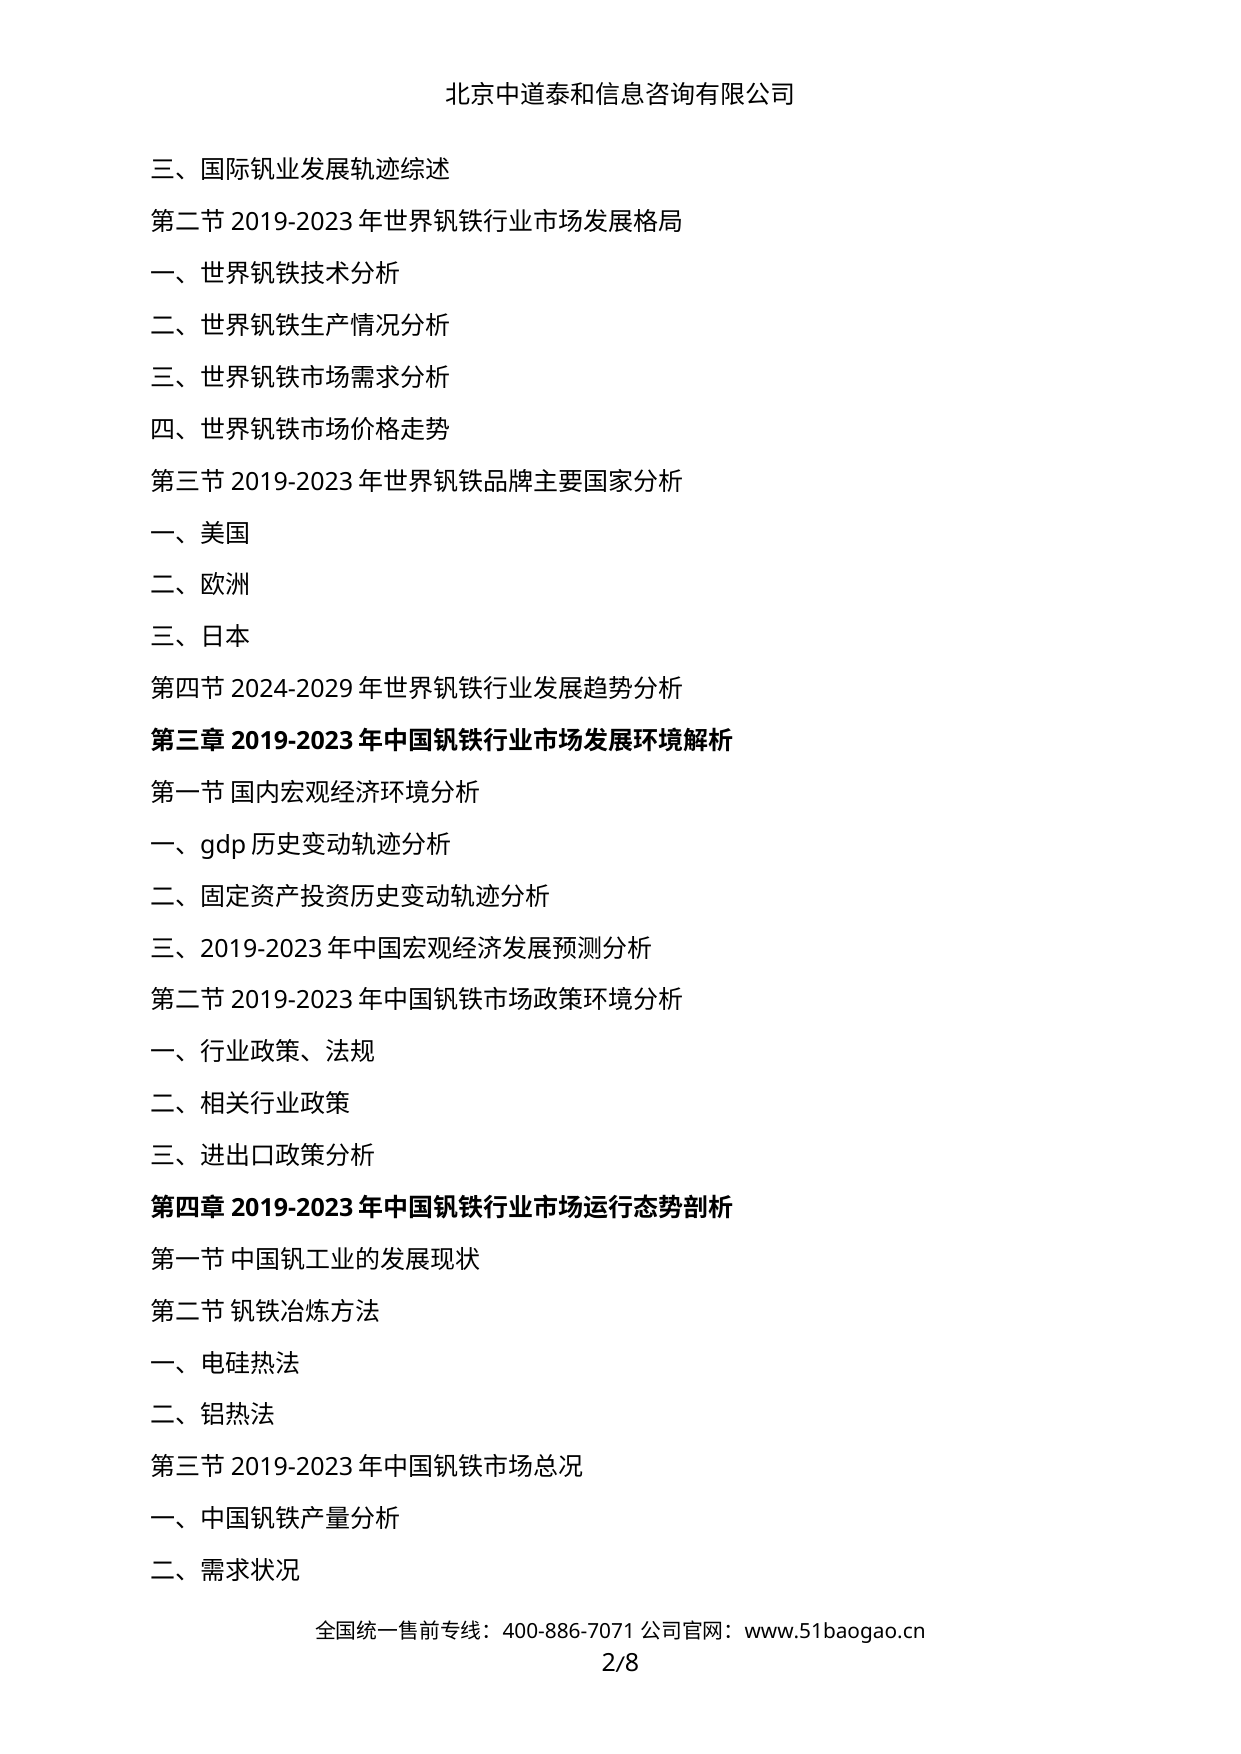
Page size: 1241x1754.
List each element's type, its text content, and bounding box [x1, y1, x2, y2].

text 二、世界钒铁生产情况分析 [150, 306, 1090, 342]
text 三、2019-2023年中国宏观经济发展预测分析 [150, 928, 1090, 964]
text 第二节 钒铁冶炼方法 [150, 1291, 1090, 1327]
text 第二节 2019-2023年世界钒铁行业市场发展格局 [150, 202, 1090, 238]
text 一、美国 [150, 513, 1090, 549]
text 第四节 2024-2029年世界钒铁行业发展趋势分析 [150, 669, 1090, 705]
text 三、进出口政策分析 [150, 1136, 1090, 1172]
text 第三章 2019-2023年中国钒铁行业市场发展环境解析 [150, 721, 1090, 757]
text 第三节 2019-2023年世界钒铁品牌主要国家分析 [150, 461, 1090, 497]
text 第一节 国内宏观经济环境分析 [150, 772, 1090, 809]
text 三、世界钒铁市场需求分析 [150, 357, 1090, 394]
text 二、需求状况 [150, 1551, 1090, 1587]
text 一、gdp历史变动轨迹分析 [150, 824, 1090, 861]
text 四、世界钒铁市场价格走势 [150, 409, 1090, 446]
text 一、世界钒铁技术分析 [150, 254, 1090, 290]
text 三、日本 [150, 617, 1090, 653]
text 一、电硅热法 [150, 1343, 1090, 1379]
text 第一节 中国钒工业的发展现状 [150, 1239, 1090, 1276]
text 二、铝热法 [150, 1395, 1090, 1431]
text 第四章 2019-2023年中国钒铁行业市场运行态势剖析 [150, 1187, 1090, 1224]
text 二、固定资产投资历史变动轨迹分析 [150, 876, 1090, 912]
text 一、行业政策、法规 [150, 1032, 1090, 1068]
text 二、相关行业政策 [150, 1084, 1090, 1120]
text 三、国际钒业发展轨迹综述 [150, 150, 1090, 186]
text 第二节 2019-2023年中国钒铁市场政策环境分析 [150, 980, 1090, 1016]
text 一、中国钒铁产量分析 [150, 1499, 1090, 1535]
text 二、欧洲 [150, 565, 1090, 601]
text 第三节 2019-2023年中国钒铁市场总况 [150, 1447, 1090, 1483]
